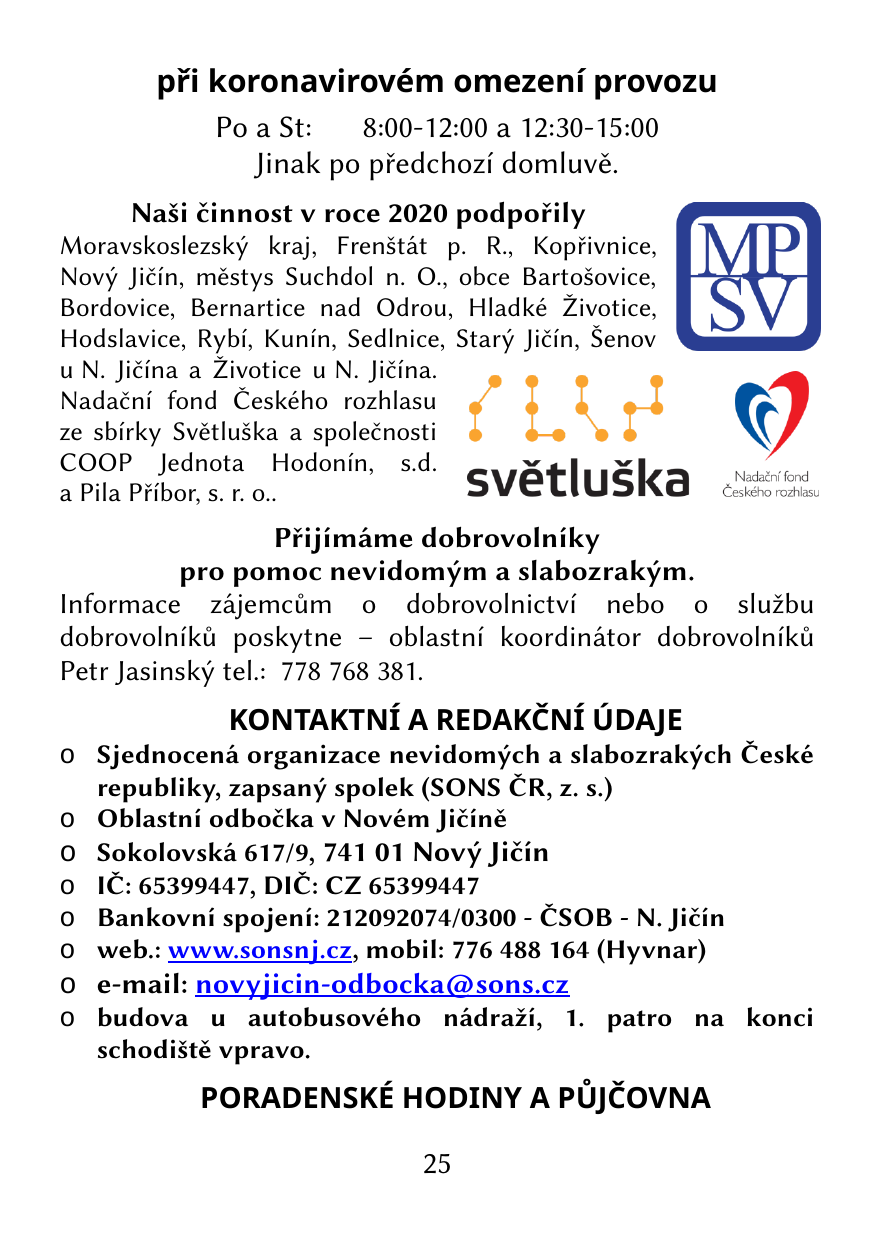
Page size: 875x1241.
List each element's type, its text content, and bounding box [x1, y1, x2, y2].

list Sjednocená organizace nevidomých a slabozrakých České republiky, zapsaný spolek (SONS ČR, z. s.) [59, 739, 815, 803]
text KONTAKTNÍ A REDAKČNÍ ÚDAJE [96, 700, 815, 739]
picture [676, 202, 821, 351]
text Informace zájemcům o dobrovolnictví nebo o službu dobrovolníků poskytne – oblastní koordinátor dobrovolníků Petr Jasinský tel.: 778 768 381. [59, 587, 815, 687]
text Moravskoslezský kraj, Frenštát p. R., Kopřivnice, Nový Jičín, městys Suchdol n. O., obce Bartošovice, Bordovice, Bernartice nad Odrou, Hladké Životice, Hodslavice, Rybí, Kunín, Sedlnice, Starý Jičín, Šenov u N. Jičína a Životice u N. Jičína. Nadační fond Českého rozhlasu ze sbírky Světluška a společnosti COOP Jednota Hodonín, s.d. a Pila Příbor, s. r. o.. [59, 230, 815, 508]
text pro pomoc nevidomým a slabozrakým. [59, 554, 815, 587]
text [96, 1078, 815, 1117]
text Naši činnost v roce 2020 podpořily [59, 197, 815, 230]
list Oblastní odbočka v Novém Jičíně [59, 803, 815, 835]
list budova u autobusového nádraží, 1. patro na konci schodiště vpravo. [59, 1002, 815, 1065]
picture [467, 371, 819, 497]
text Přijímáme dobrovolníky [59, 521, 815, 554]
list IČ: 65399447, DIČ: CZ 65399447 [59, 870, 815, 902]
list Sokolovská 617/9, 741 01 Nový Jičín [59, 835, 815, 870]
list web.: www.sonsnj.cz, mobil: 776 488 164 (Hyvnar) [59, 935, 815, 967]
list Bankovní spojení: 212092074/0300 - ČSOB - N. Jičín [59, 902, 815, 935]
text Jinak po předchozí domluvě. [59, 146, 815, 181]
list e-mail: novyjicin-odbocka@sons.cz [59, 967, 815, 1002]
text Po a St: 8:00-12:00 a 12:30-15:00 [59, 110, 815, 146]
text při koronavirovém omezení provozu [59, 59, 815, 102]
